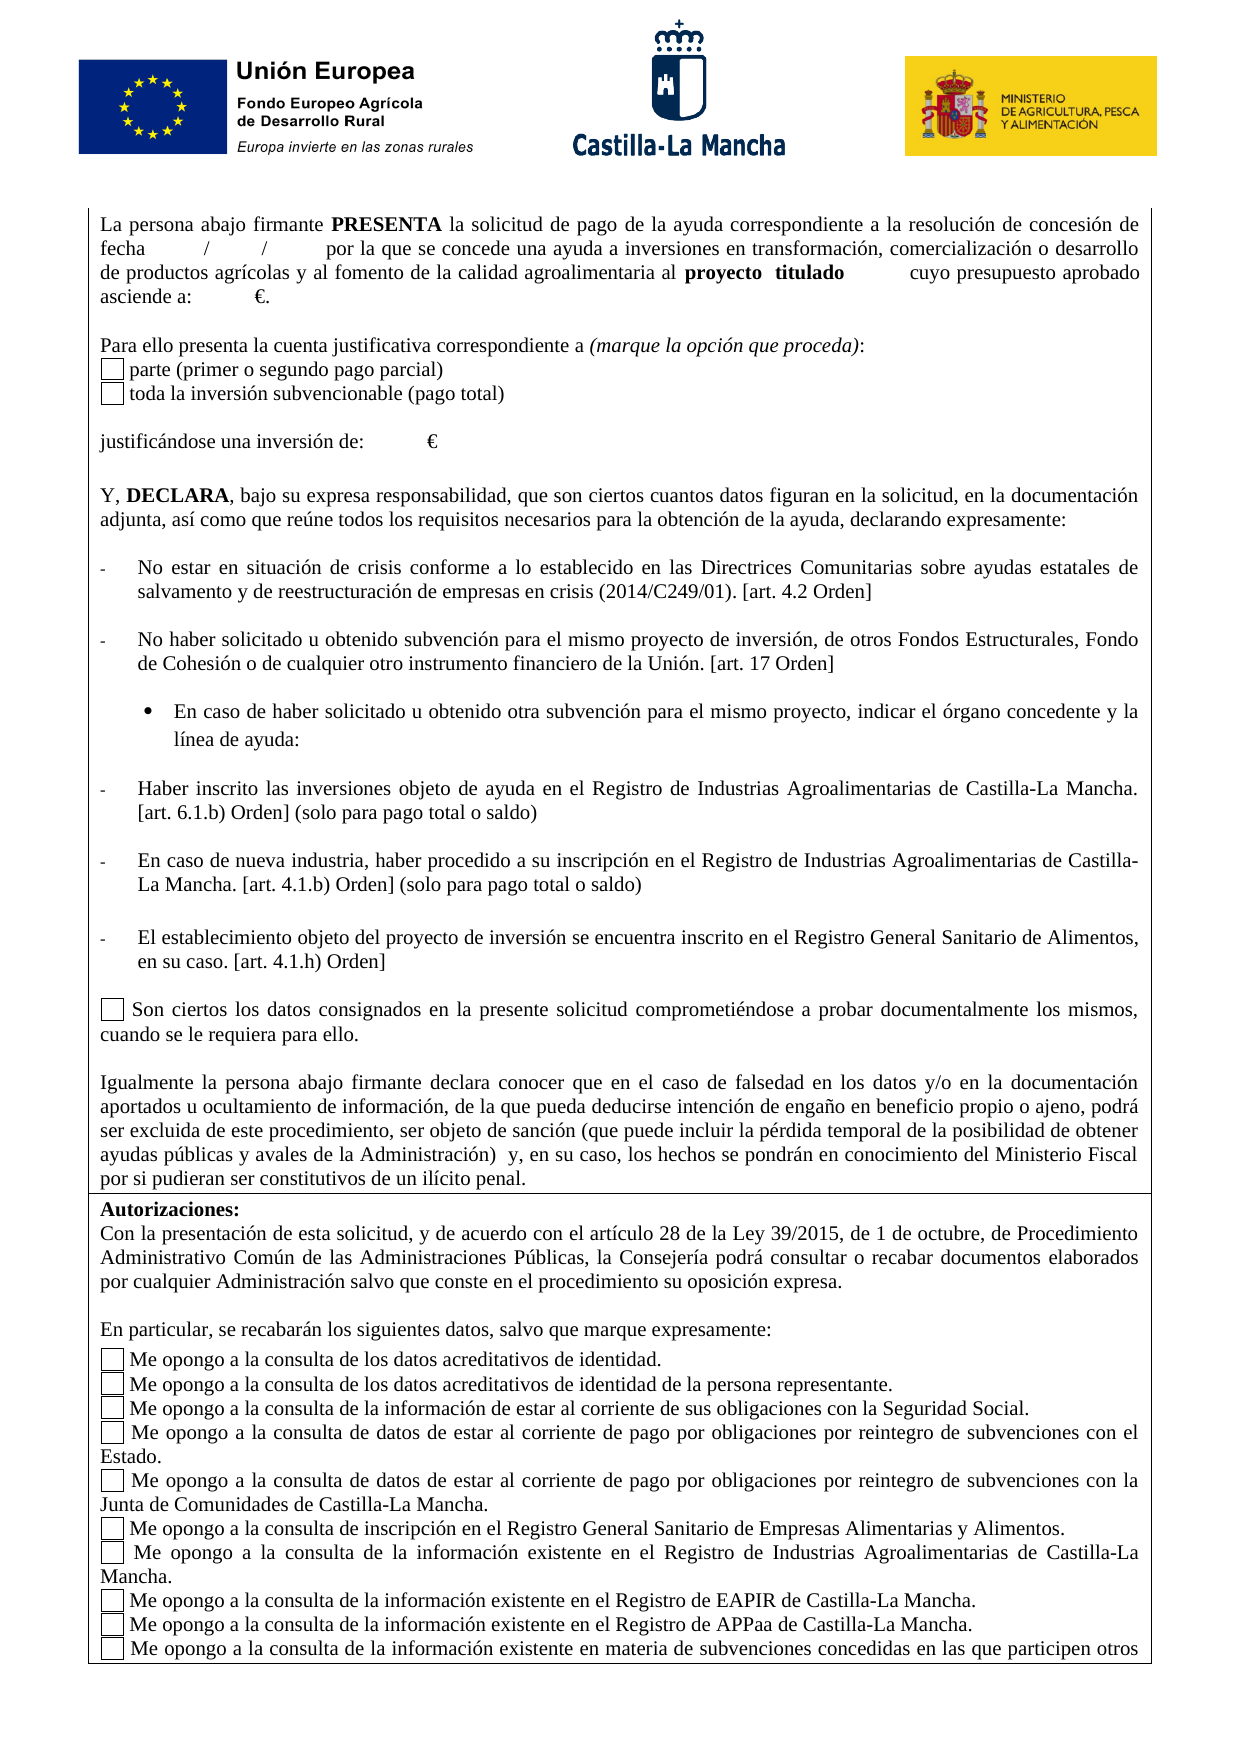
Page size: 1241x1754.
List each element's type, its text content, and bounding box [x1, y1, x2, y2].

picture [78, 56, 481, 156]
table_cell Y, DECLARA, bajo su expresa responsabilidad, que son ciertos cuantos datos figuran en la solicitud, en la documentación adjunta, así como que reúne todos los requisitos necesarios para la obtención de la ayuda, declarando expresamente: No estar en situación de crisis conforme a lo establecido en las Directrices Comunitarias sobre ayudas estatales de salvamento y de reestructuración de empresas en crisis (2014/C249/01). [art. 4.2 Orden] No haber solicitado u obtenido subvención para el mismo proyecto de inversión, de otros Fondos Estructurales, Fondo de Cohesión o de cualquier otro instrumento financiero de la Unión. [art. 17 Orden] En caso de haber solicitado u obtenido otra subvención para el mismo proyecto, indicar el órgano concedente y la línea de ayuda: Haber inscrito las inversiones objeto de ayuda en el Registro de Industrias Agroalimentarias de Castilla-La Mancha. [art. 6.1.b) Orden] (solo para pago total o saldo) En caso de nueva industria, haber procedido a su inscripción en el Registro de Industrias Agroalimentarias de Castilla-La Mancha. [art. 4.1.b) Orden] (solo para pago total o saldo) El establecimiento objeto del proyecto de inversión se encuentra inscrito en el Registro General Sanitario de Alimentos, en su caso. [art. 4.1.h) Orden] Son ciertos los datos consignados en la presente solicitud comprometiéndose a probar documentalmente los mismos, cuando se le requiera para ello. Igualmente la persona abajo firmante declara conocer que en el caso de falsedad en los datos y/o en la documentación aportados u ocultamiento de información, de la que pueda deducirse intención de engaño en beneficio propio o ajeno, podrá ser excluida de este procedimiento, ser objeto de sanción (que puede incluir la pérdida temporal de la posibilidad de obtener ayudas públicas y avales de ) y, en su caso, los hechos se pondrán en conocimiento del Ministerio Fiscal por si pudieran ser constitutivos de un ilícito penal. [89, 456, 1151, 1193]
picture [573, 19, 785, 156]
picture [905, 56, 1157, 156]
table_cell La persona abajo firmante PRESENTA la solicitud de pago de la ayuda correspondiente a la resolución de concesión de fecha / / por la que se concede una ayuda a inversiones en transformación, comercialización o desarrollo de productos agrícolas y al fomento de la calidad agroalimentaria al proyecto titulado cuyo presupuesto aprobado asciende a: €. Para ello presenta la cuenta justificativa correspondiente a (marque la opción que proceda): parte (primer o segundo pago parcial) toda la inversión subvencionable (pago total) justificándose una inversión de: € [89, 208, 1151, 456]
